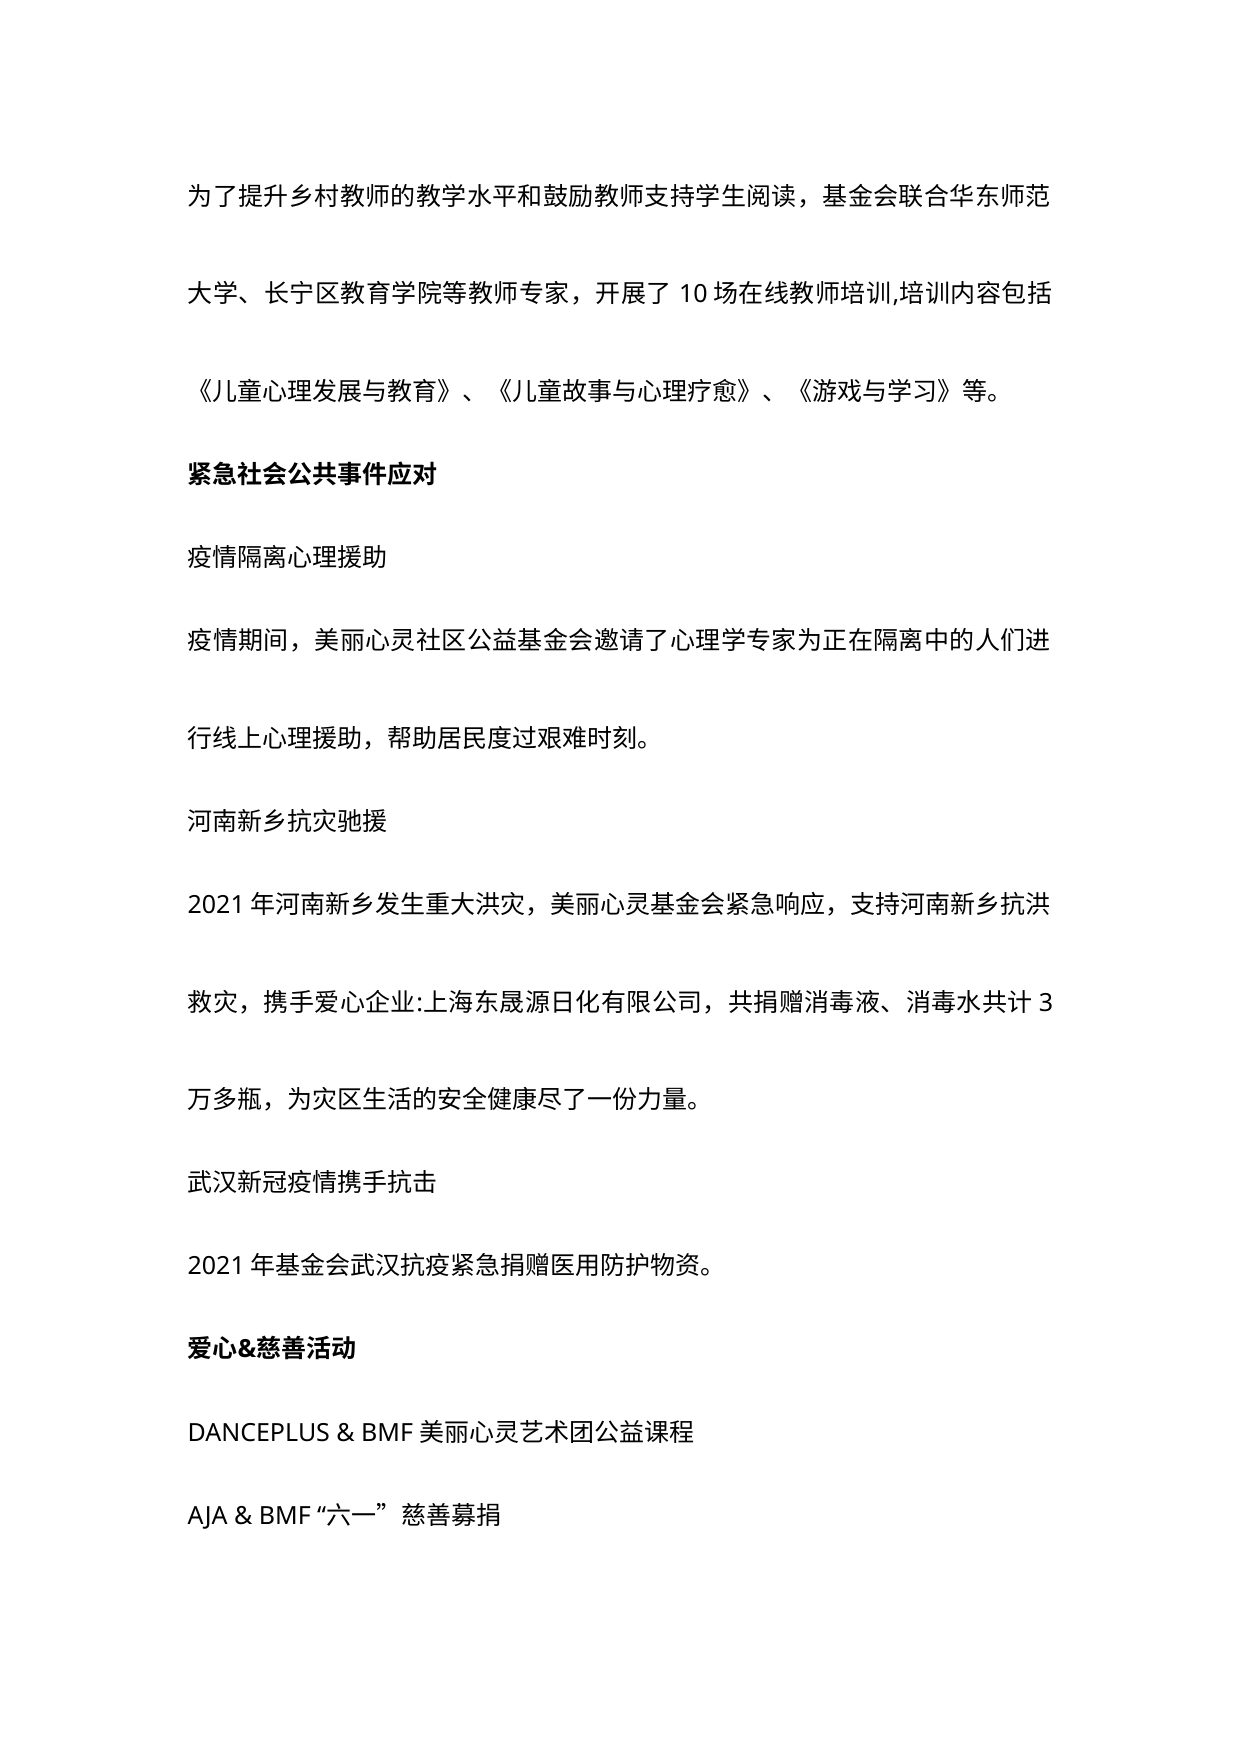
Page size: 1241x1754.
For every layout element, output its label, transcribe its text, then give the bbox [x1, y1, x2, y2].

text 爱心&慈善活动 [187, 1314, 1053, 1379]
text 疫情期间，美丽心灵社区公益基金会邀请了心理学专家为正在隔离中的人们进行线上心理援助，帮助居民度过艰难时刻。 [187, 606, 1053, 769]
text 疫情隔离心理援助 [187, 523, 1053, 588]
text 紧急社会公共事件应对 [187, 440, 1053, 505]
text 2021年基金会武汉抗疫紧急捐赠医用防护物资。 [187, 1231, 1053, 1296]
text AJA & BMF “六一”慈善募捐 [187, 1481, 1053, 1546]
text 河南新乡抗灾驰援 [187, 787, 1053, 852]
text DANCEPLUS & BMF 美丽心灵艺术团公益课程 [187, 1398, 1053, 1463]
text 2021年河南新乡发生重大洪灾，美丽心灵基金会紧急响应，支持河南新乡抗洪救灾，携手爱心企业:上海东晟源日化有限公司，共捐赠消毒液、消毒水共计3万多瓶，为灾区生活的安全健康尽了一份力量。 [187, 870, 1053, 1130]
text 武汉新冠疫情携手抗击 [187, 1148, 1053, 1213]
text 为了提升乡村教师的教学水平和鼓励教师支持学生阅读，基金会联合华东师范大学、长宁区教育学院等教师专家，开展了10场在线教师培训,培训内容包括《儿童心理发展与教育》、《儿童故事与心理疗愈》、《游戏与学习》等。 [187, 162, 1053, 422]
